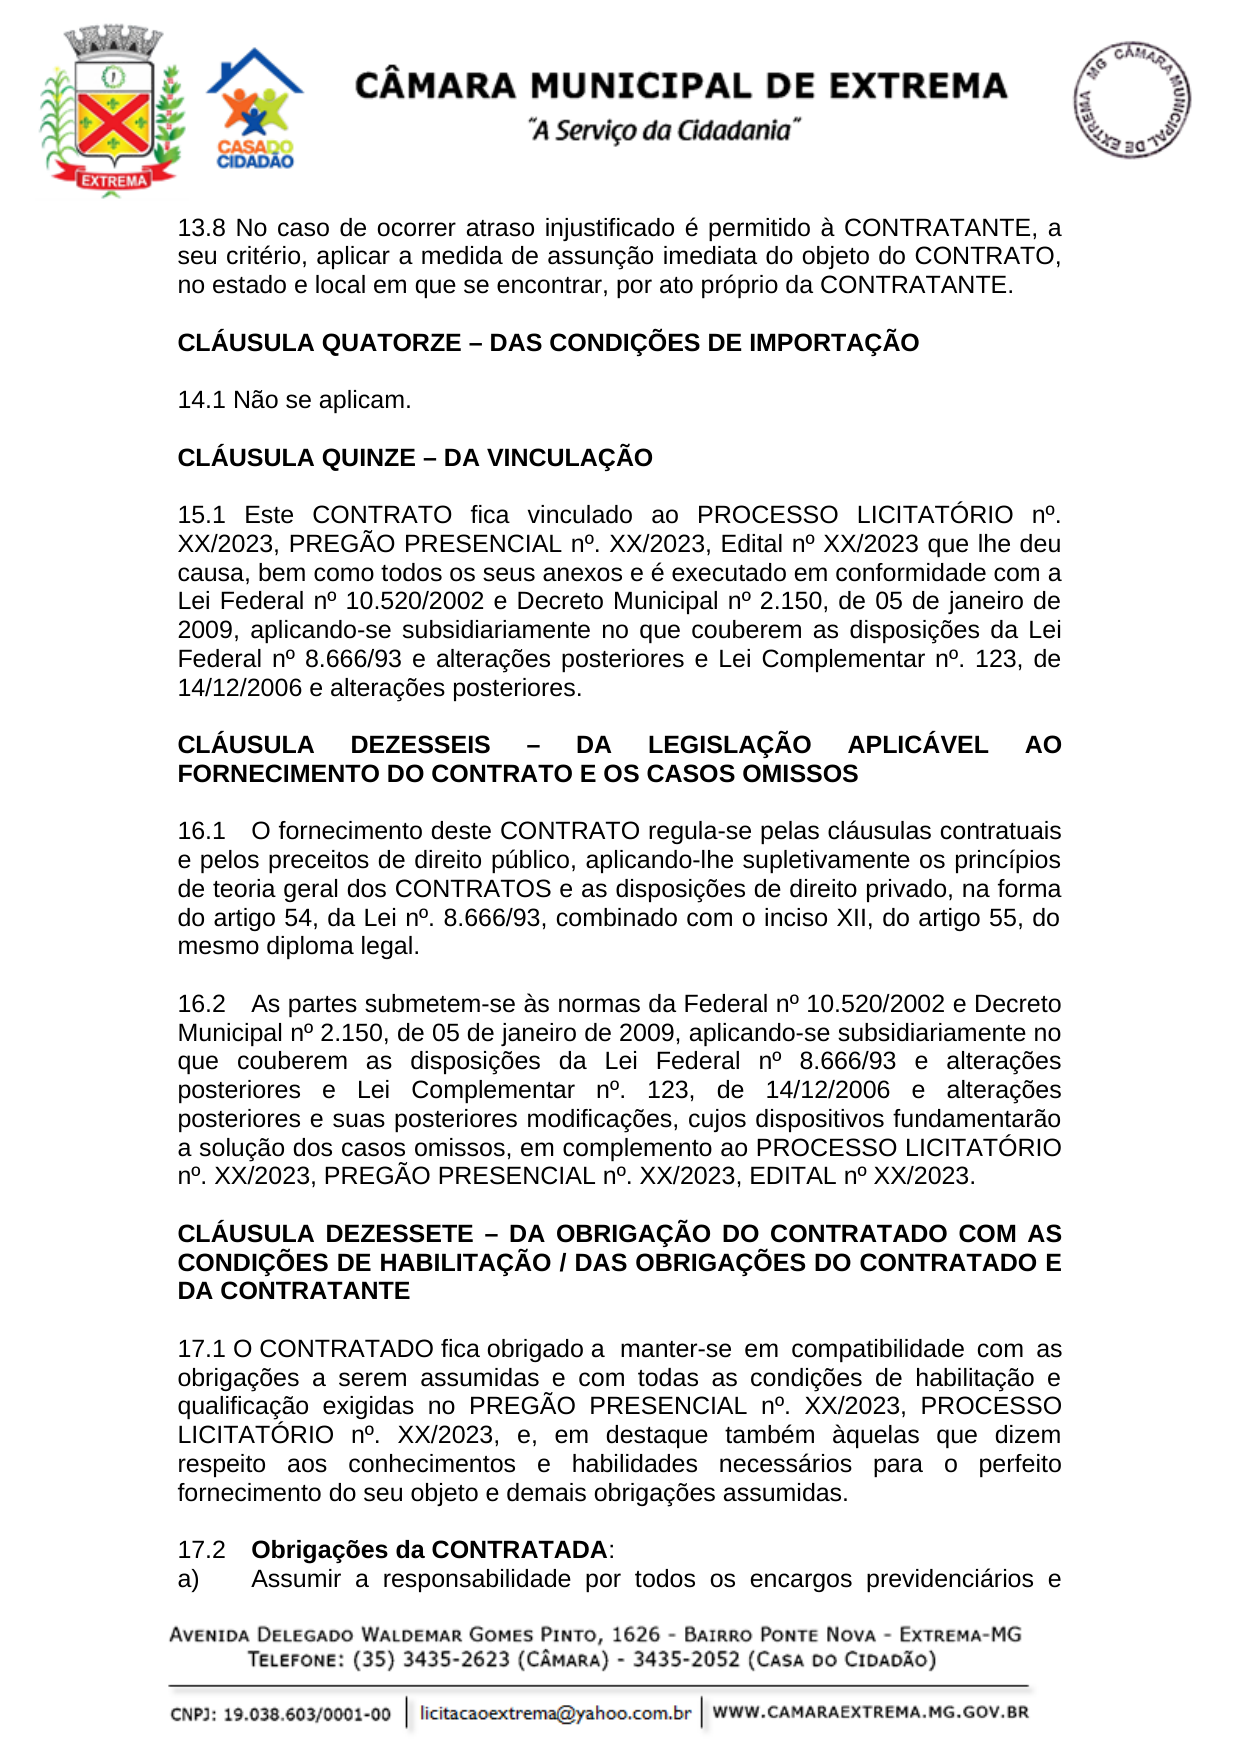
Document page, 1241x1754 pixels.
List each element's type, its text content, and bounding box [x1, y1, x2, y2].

text CLÁUSULA DEZESSETE – DA OBRIGAÇÃO DO CONTRATADO COM AS CONDIÇÕES DE HABILITAÇÃO / DAS OBRIGAÇÕES DO CONTRATADO E DA CONTRATANTE [177, 1219, 1063, 1305]
text CLÁUSULA QUATORZE – DAS CONDIÇÕES DE IMPORTAÇÃO [177, 328, 1063, 356]
list As partes submetem-se às normas da Federal nº 10.520/2002 e Decreto Municipal nº 2.150, de 05 de janeiro de 2009, aplicando-se subsidiariamente no que couberem as disposições da Lei Federal nº 8.666/93 e alterações posteriores e Lei Complementar nº. 123, de 14/12/2006 e alterações posteriores e suas posteriores modificações, cujos dispositivos fundamentarão a solução dos casos omissos, em complemento ao PROCESSO LICITATÓRIO nº. XX/2023, PREGÃO PRESENCIAL nº. XX/2023, EDITAL nº XX/2023. [177, 989, 1063, 1190]
text 13.8 No caso de ocorrer atraso injustificado é permitido à CONTRATANTE, a seu critério, aplicar a medida de assunção imediata do objeto do CONTRATO, no estado e local em que se encontrar, por ato próprio da CONTRATANTE. [177, 102, 1063, 299]
text CLÁUSULA QUINZE – DA VINCULAÇÃO [177, 443, 1063, 471]
text CLÁUSULA DEZESSEIS – DA LEGISLAÇÃO APLICÁVEL AO FORNECIMENTO DO CONTRATO E OS CASOS OMISSOS [177, 730, 1063, 788]
text 17.2 Obrigações da CONTRATADA: [177, 1535, 1063, 1564]
text 14.1 Não se aplicam. [177, 385, 1063, 414]
list O fornecimento deste CONTRATO regula-se pelas cláusulas contratuais e pelos preceitos de direito público, aplicando-lhe supletivamente os princípios de teoria geral dos CONTRATOS e as disposições de direito privado, na forma do artigo 54, da Lei nº. 8.666/93, combinado com o inciso XII, do artigo 55, do mesmo diploma legal. [177, 816, 1063, 960]
text 15.1 Este CONTRATO fica vinculado ao PROCESSO LICITATÓRIO nº. XX/2023, PREGÃO PRESENCIAL nº. XX/2023, Edital nº XX/2023 que lhe deu causa, bem como todos os seus anexos e é executado em conformidade com a Lei Federal nº 10.520/2002 e Decreto Municipal nº 2.150, de 05 de janeiro de 2009, aplicando-se subsidiariamente no que couberem as disposições da Lei Federal nº 8.666/93 e alterações posteriores e Lei Complementar nº. 123, de 14/12/2006 e alterações posteriores. [177, 500, 1063, 701]
picture [0, 0, 1240, 213]
picture [0, 1598, 1240, 1754]
text 17.1 O CONTRATADO fica obrigado a manter-se em compatibilidade com as obrigações a serem assumidas e com todas as condições de habilitação e qualificação exigidas no PREGÃO PRESENCIAL nº. XX/2023, PROCESSO LICITATÓRIO nº. XX/2023, e, em destaque também àquelas que dizem respeito aos conhecimentos e habilidades necessários para o perfeito fornecimento do seu objeto e demais obrigações assumidas. [177, 1334, 1063, 1506]
